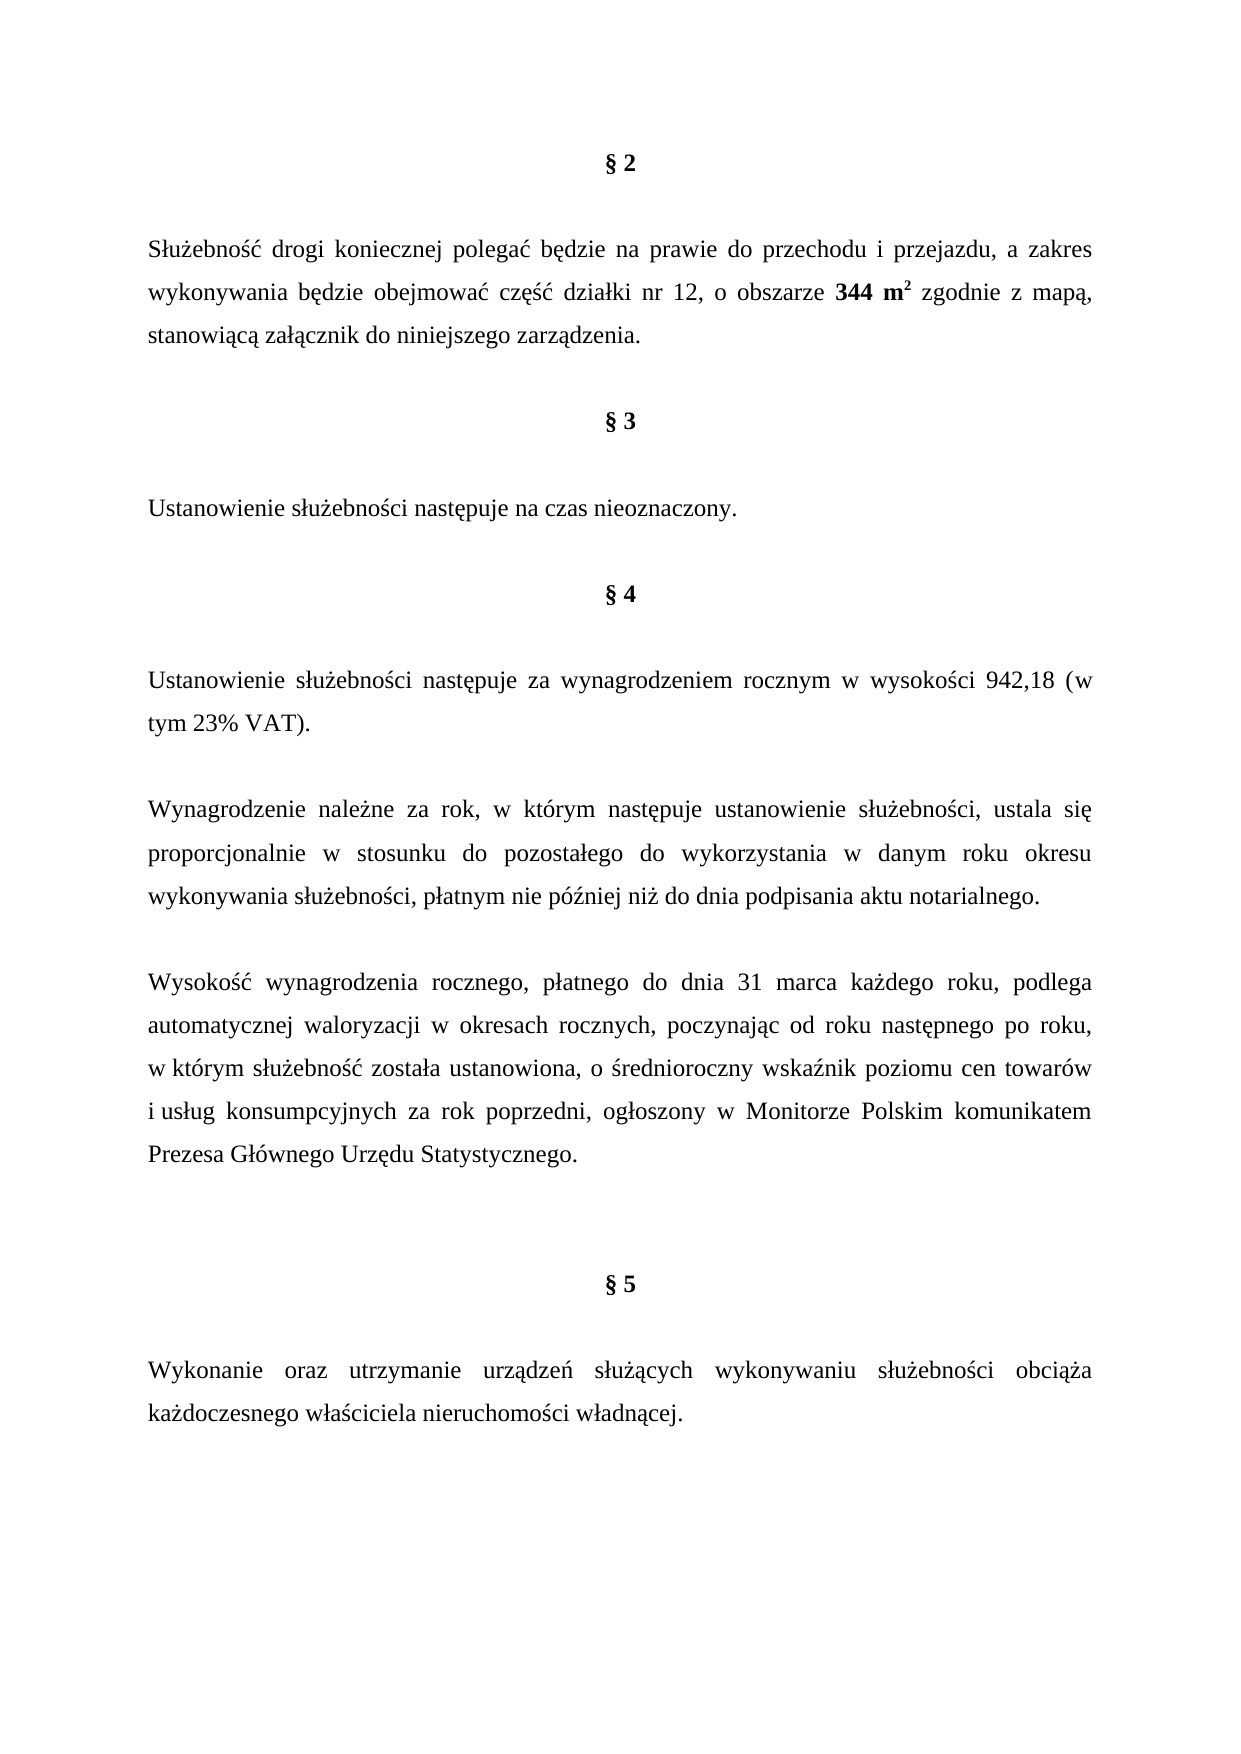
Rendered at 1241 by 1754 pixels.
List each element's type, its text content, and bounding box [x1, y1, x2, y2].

text Ustanowienie służebności następuje za wynagrodzeniem rocznym w wysokości 942,18 (w tym 23% VAT). [148, 665, 1093, 737]
text § 2 [148, 148, 1093, 176]
text Ustanowienie służebności następuje na czas nieoznaczony. [148, 493, 1093, 521]
text Służebność drogi koniecznej polegać będzie na prawie do przechodu i przejazdu, a zakres wykonywania będzie obejmować część działki nr 12, o obszarze 344 m2 zgodnie z mapą, stanowiącą załącznik do niniejszego zarządzenia. [148, 234, 1093, 349]
text Wynagrodzenie należne za rok, w którym następuje ustanowienie służebności, ustala się proporcjonalnie w stosunku do pozostałego do wykorzystania w danym roku okresu wykonywania służebności, płatnym nie później niż do dnia podpisania aktu notarialnego. [148, 794, 1093, 909]
text § 5 [148, 1269, 1093, 1298]
text Wysokość wynagrodzenia rocznego, płatnego do dnia 31 marca każdego roku, podlega automatycznej waloryzacji w okresach rocznych, poczynając od roku następnego po roku, w którym służebność została ustanowiona, o średnioroczny wskaźnik poziomu cen towarów i usług konsumpcyjnych za rok poprzedni, ogłoszony w Monitorze Polskim komunikatem Prezesa Głównego Urzędu Statystycznego. [148, 967, 1093, 1168]
text Wykonanie oraz utrzymanie urządzeń służących wykonywaniu służebności obciąża każdoczesnego właściciela nieruchomości władnącej. [148, 1355, 1093, 1427]
text § 3 [148, 406, 1093, 435]
text § 4 [148, 579, 1093, 608]
